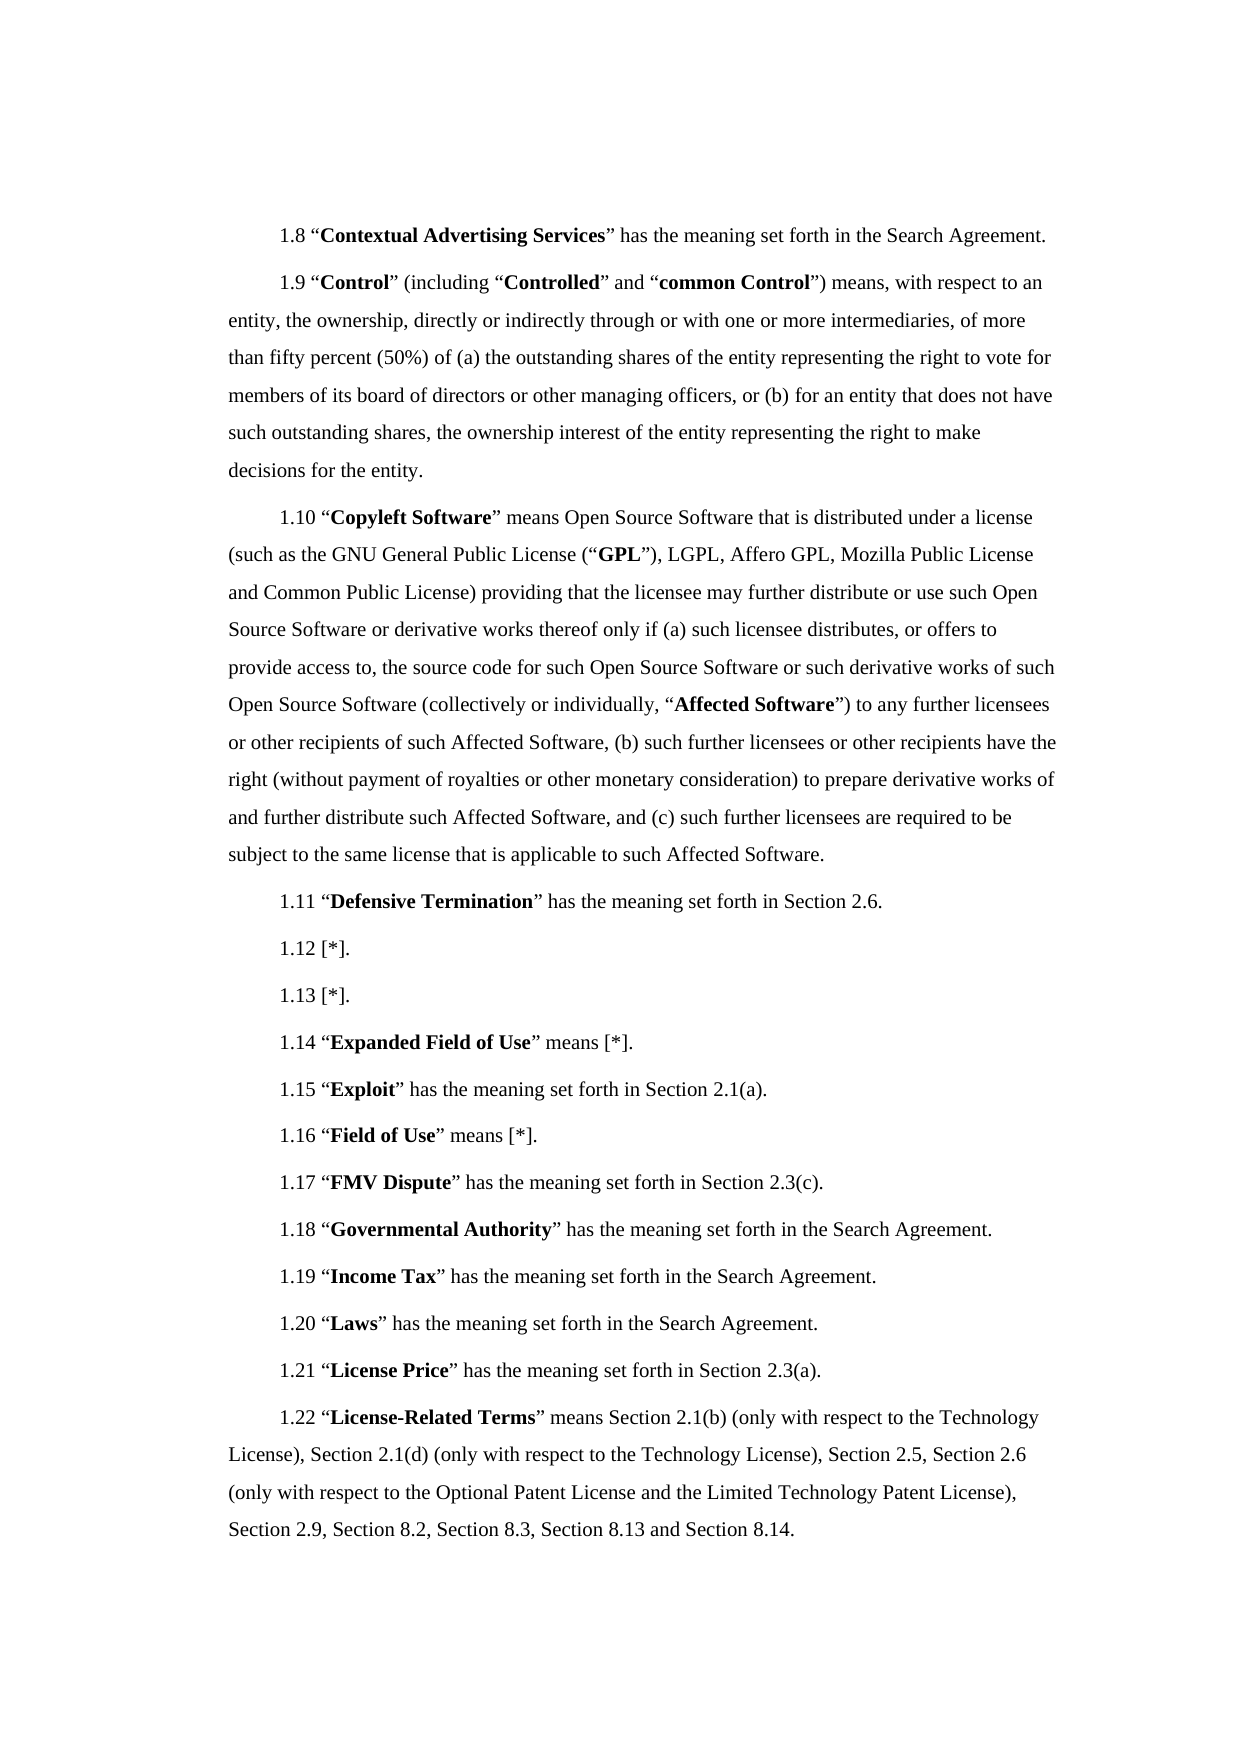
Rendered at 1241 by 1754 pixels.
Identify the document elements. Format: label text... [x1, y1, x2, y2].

text 1.8 “Contextual Advertising Services” has the meaning set forth in the Search Agreement. [228, 217, 1063, 254]
text 1.9 “Control” (including “Controlled” and “common Control”) means, with respect to an entity, the ownership, directly or indirectly through or with one or more intermediaries, of more than fifty percent (50%) of (a) the outstanding shares of the entity representing the right to vote for members of its board of directors or other managing officers, or (b) for an entity that does not have such outstanding shares, the ownership interest of the entity representing the right to make decisions for the entity. [228, 264, 1063, 489]
text 1.16 “Field of Use” means [*]. [228, 1117, 1063, 1154]
text 1.12 [*]. [228, 929, 1063, 967]
text 1.14 “Expanded Field of Use” means [*]. [228, 1023, 1063, 1061]
text 1.11 “Defensive Termination” has the meaning set forth in Section 2.6. [228, 882, 1063, 920]
text 1.19 “Income Tax” has the meaning set forth in the Search Agreement. [228, 1257, 1063, 1295]
text 1.17 “FMV Dispute” has the meaning set forth in Section 2.3(c). [228, 1164, 1063, 1201]
text 1.10 “Copyleft Software” means Open Source Software that is distributed under a license (such as the GNU General Public License (“GPL”), LGPL, Affero GPL, Mozilla Public License and Common Public License) providing that the licensee may further distribute or use such Open Source Software or derivative works thereof only if (a) such licensee distributes, or offers to provide access to, the source code for such Open Source Software or such derivative works of such Open Source Software (collectively or individually, “Affected Software”) to any further licensees or other recipients of such Affected Software, (b) such further licensees or other recipients have the right (without payment of royalties or other monetary consideration) to prepare derivative works of and further distribute such Affected Software, and (c) such further licensees are required to be subject to the same license that is applicable to such Affected Software. [228, 498, 1063, 873]
text 1.18 “Governmental Authority” has the meaning set forth in the Search Agreement. [228, 1211, 1063, 1248]
text 1.13 [*]. [228, 976, 1063, 1014]
text 1.20 “Laws” has the meaning set forth in the Search Agreement. [228, 1304, 1063, 1342]
text 1.21 “License Price” has the meaning set forth in Section 2.3(a). [228, 1351, 1063, 1389]
text 1.22 “License-Related Terms” means Section 2.1(b) (only with respect to the Technology License), Section 2.1(d) (only with respect to the Technology License), Section 2.5, Section 2.6 (only with respect to the Optional Patent License and the Limited Technology Patent License), Section 2.9, Section 8.2, Section 8.3, Section 8.13 and Section 8.14. [228, 1398, 1063, 1548]
text 1.15 “Exploit” has the meaning set forth in Section 2.1(a). [228, 1070, 1063, 1107]
